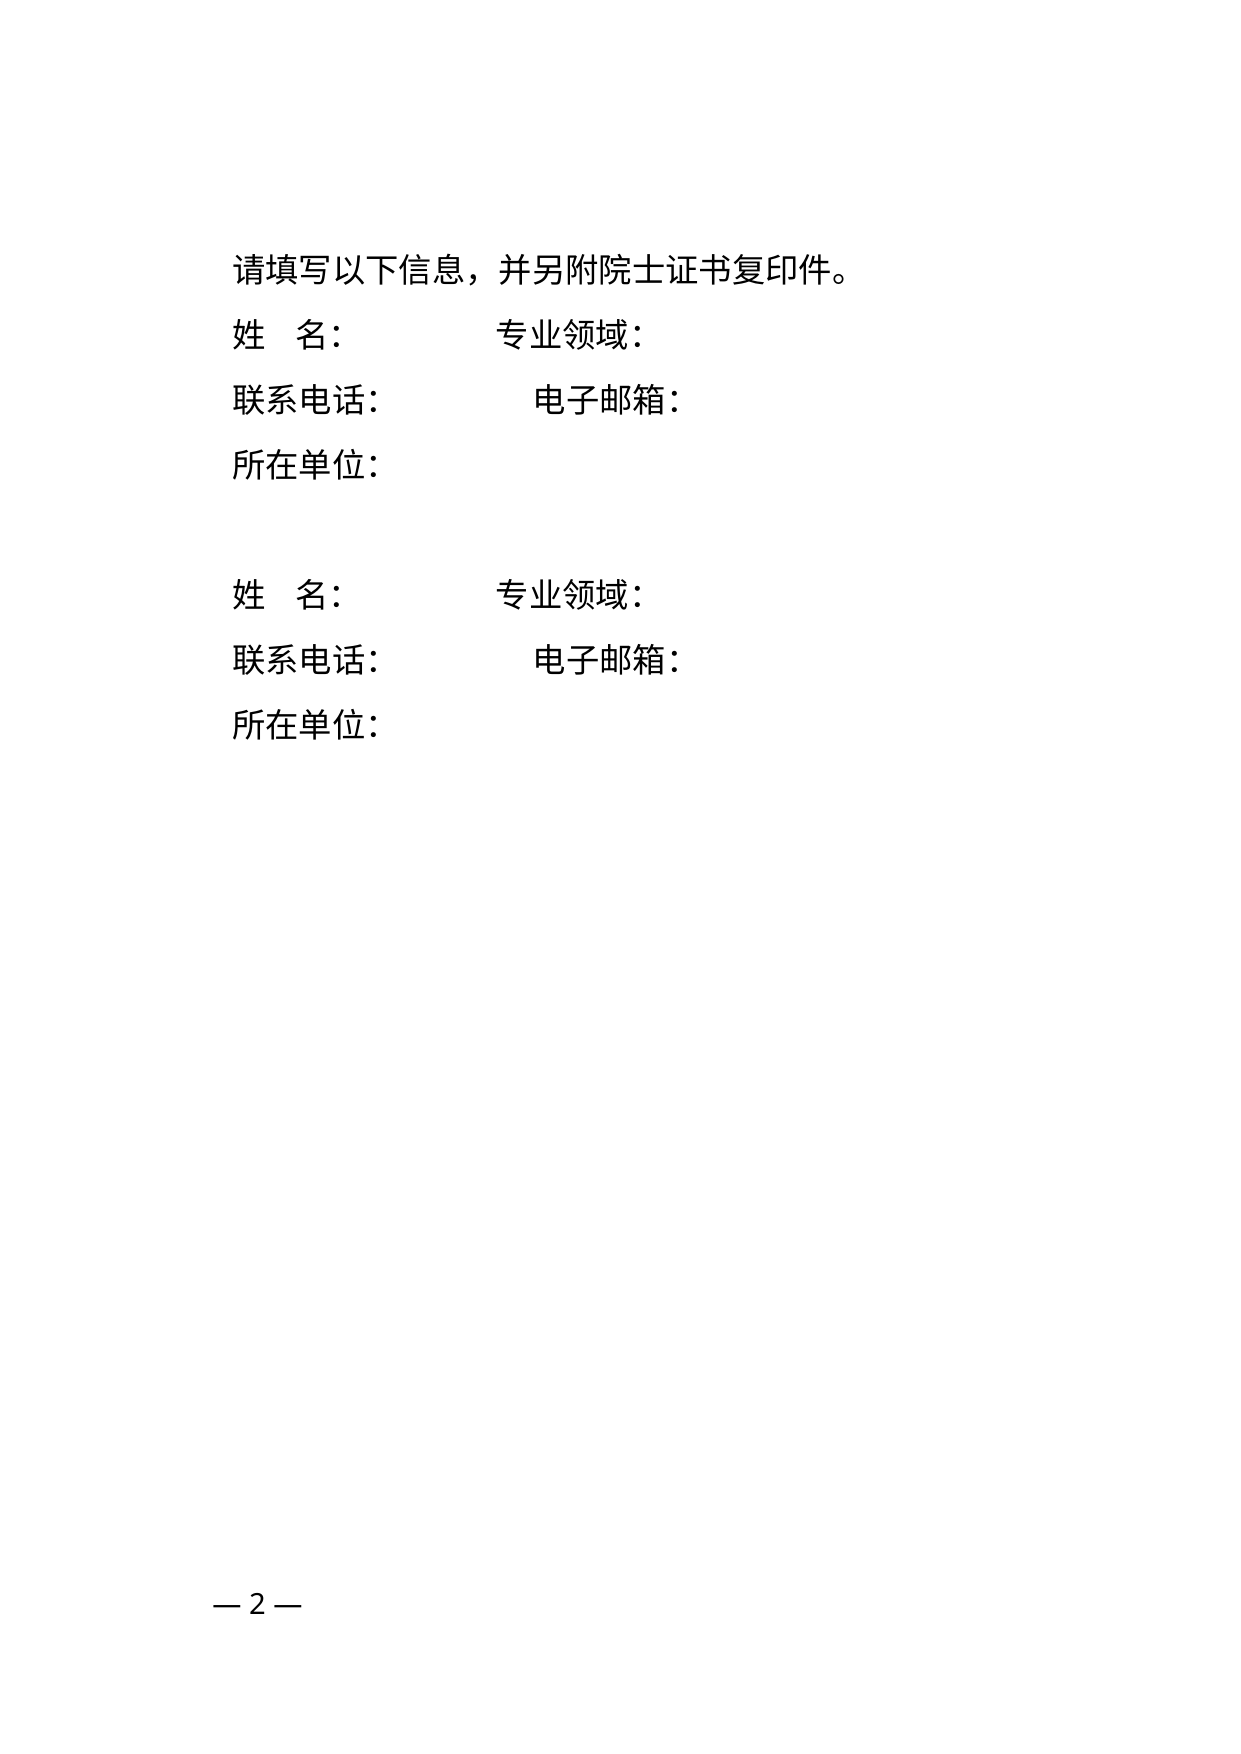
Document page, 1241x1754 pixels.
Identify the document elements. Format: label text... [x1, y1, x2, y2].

text 联系电话： 电子邮箱： [165, 626, 1087, 691]
text 所在单位： [165, 691, 1087, 756]
text 联系电话： 电子邮箱： [165, 366, 1087, 431]
text 姓 名： 专业领域： [165, 301, 1087, 366]
text 请填写以下信息，并另附院士证书复印件。 [165, 236, 1087, 301]
text 姓 名： 专业领域： [165, 561, 1087, 626]
text 所在单位： [165, 431, 1087, 496]
